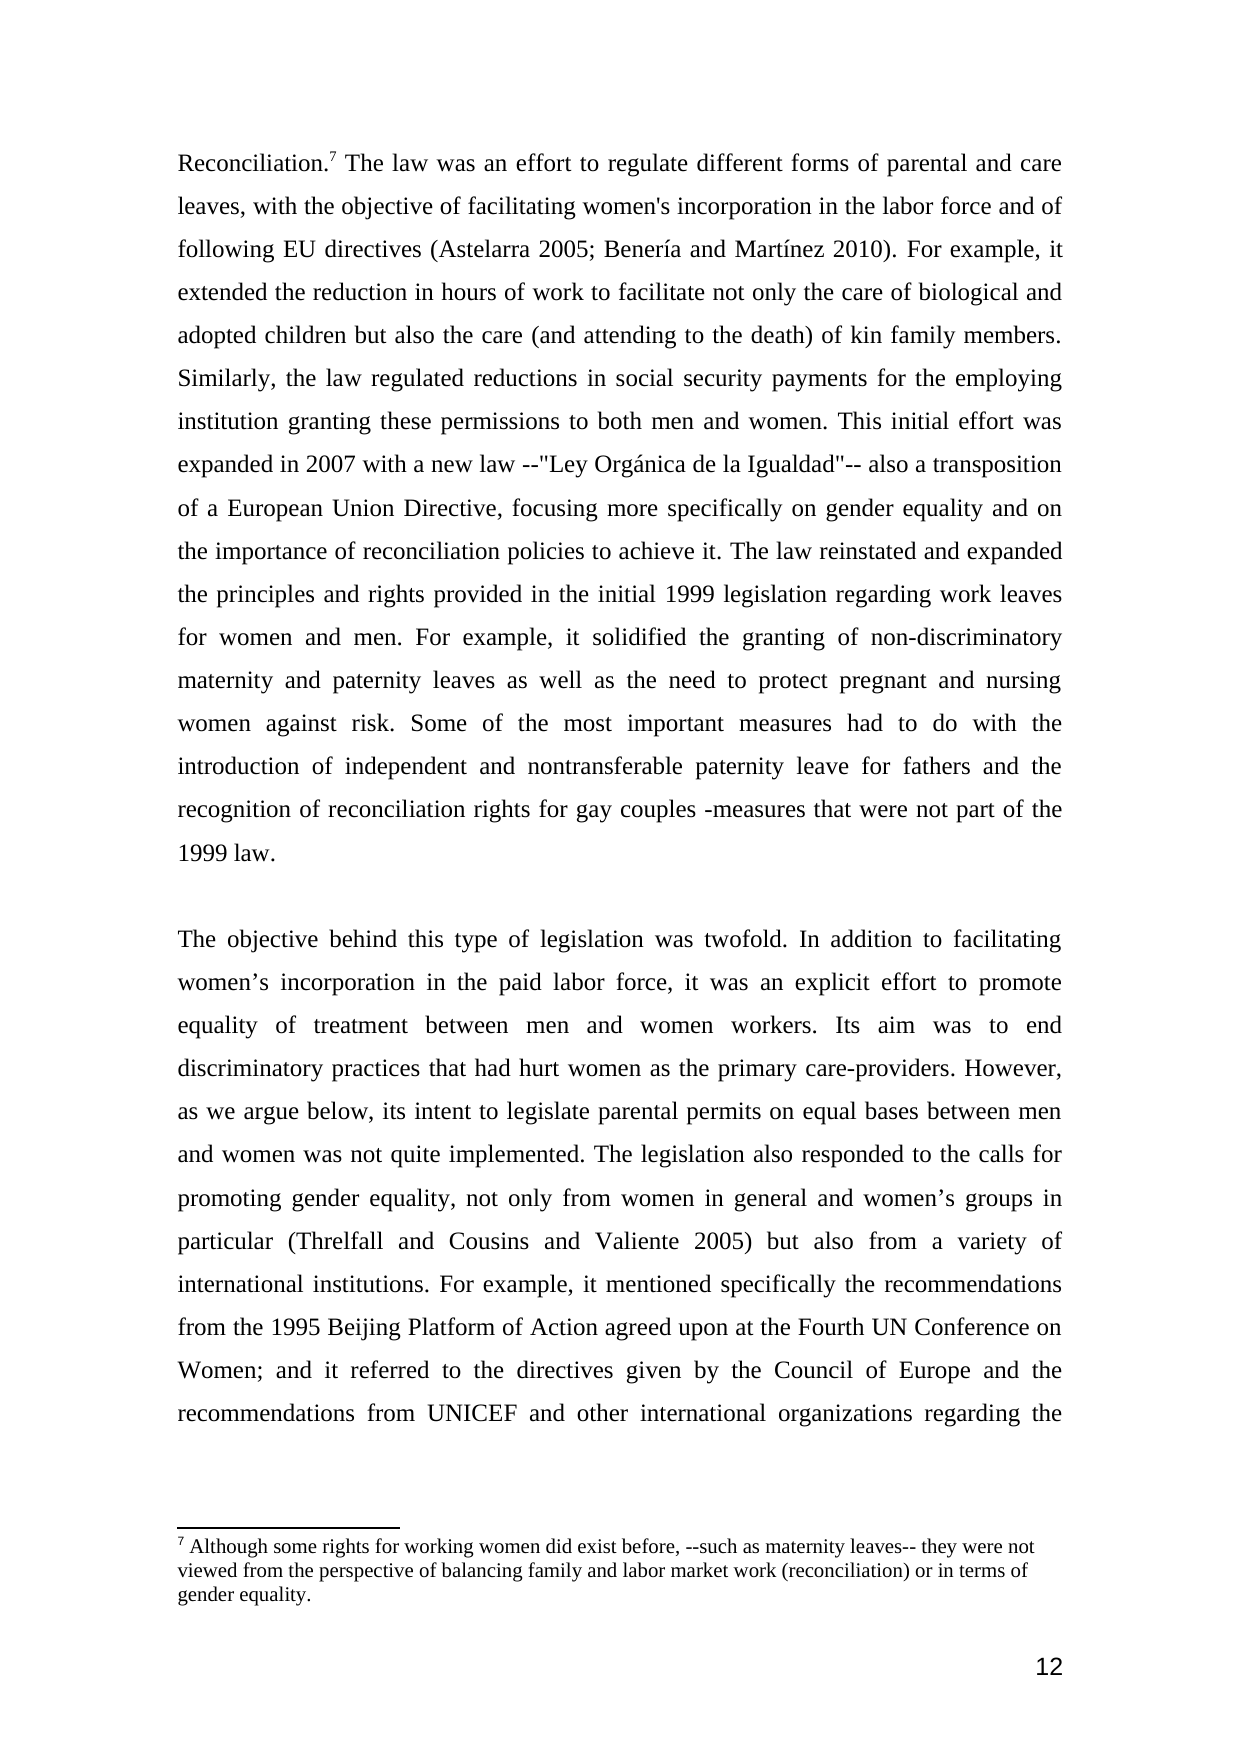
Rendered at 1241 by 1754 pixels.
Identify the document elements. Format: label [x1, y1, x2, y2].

text [177, 924, 1063, 1470]
text [177, 148, 1063, 866]
